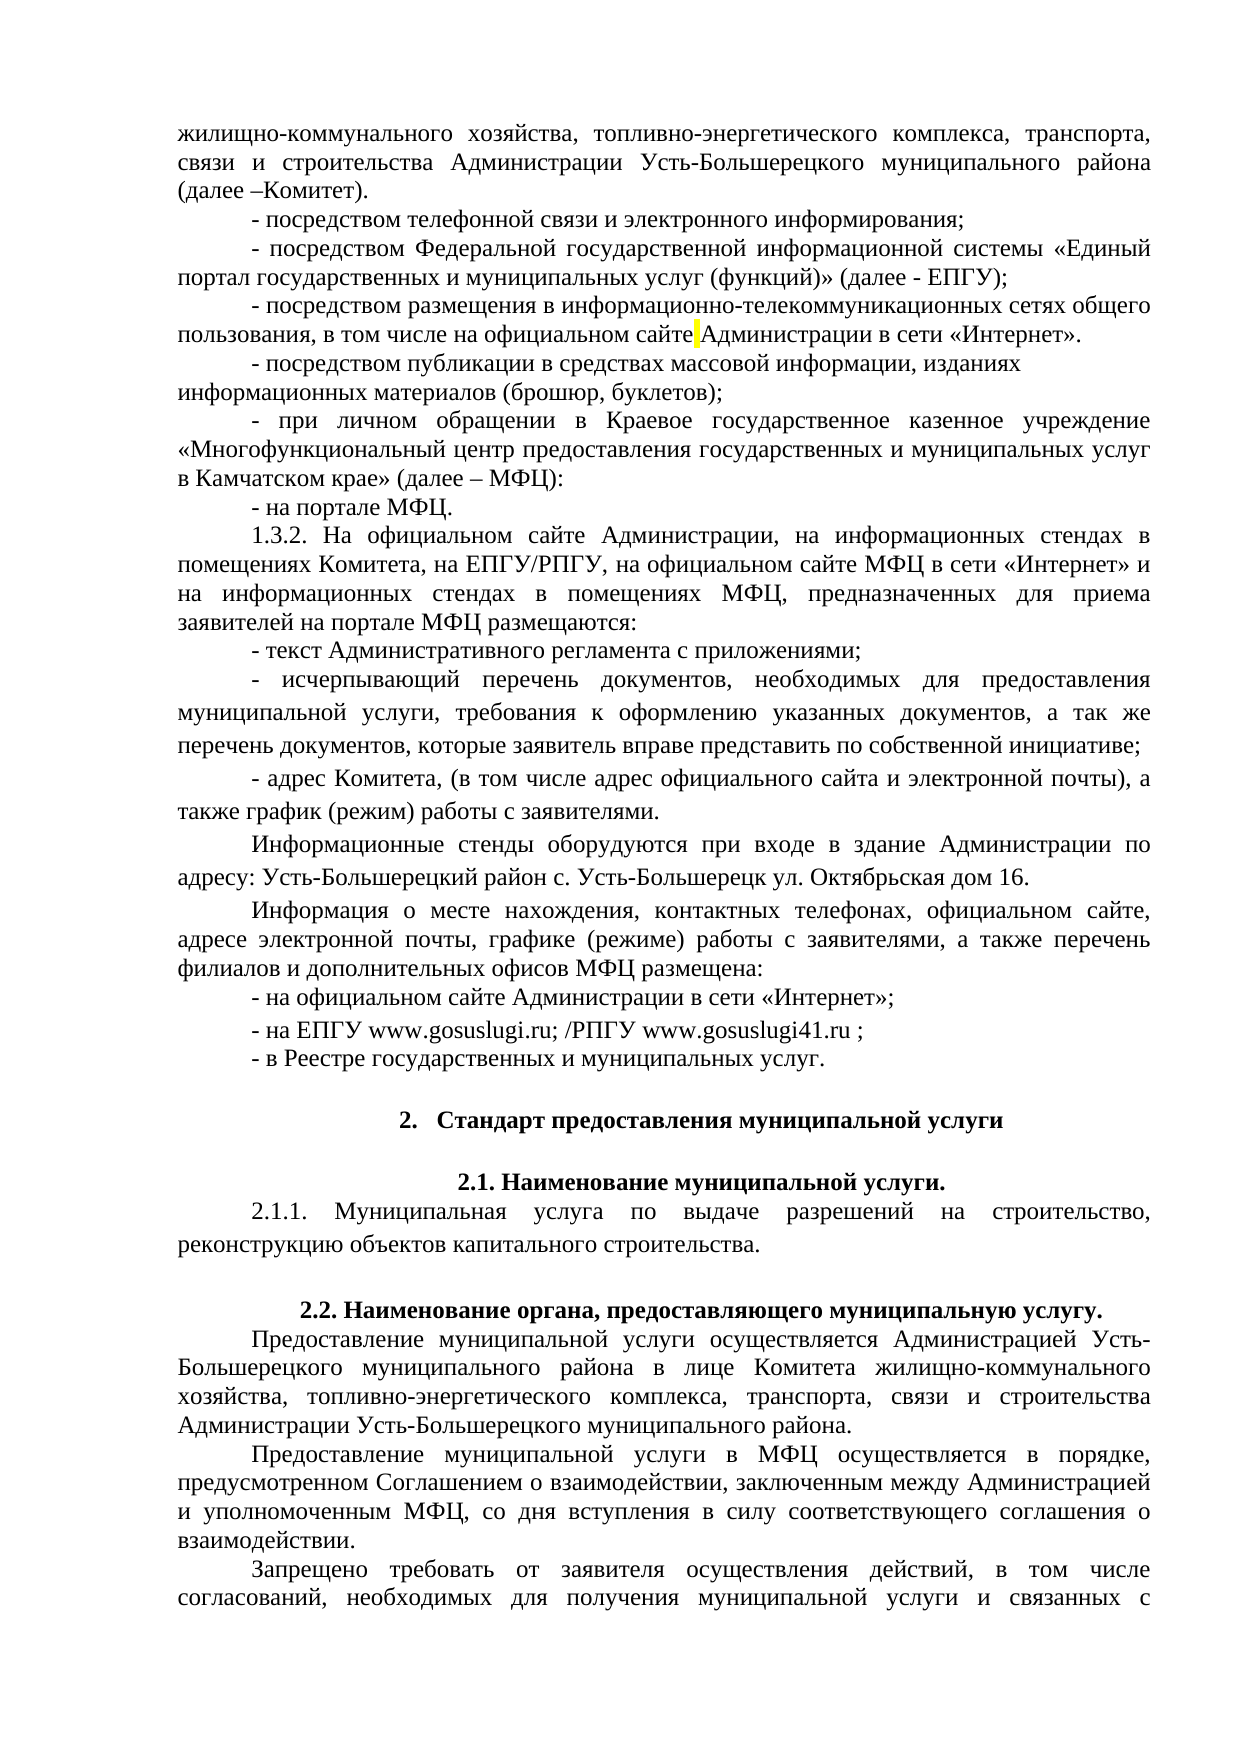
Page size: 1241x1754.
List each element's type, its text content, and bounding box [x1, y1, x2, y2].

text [177, 1554, 1152, 1611]
text - посредством публикации в средствах массовой информации, изданиях информационных материалов (брошюр, буклетов); [177, 348, 1152, 406]
text 1.3.2. На официальном сайте Администрации, на информационных стендах в помещениях Комитета, на ЕПГУ/РПГУ, на официальном сайте МФЦ в сети «Интернет» и на информационных стендах в помещениях МФЦ, предназначенных для приема заявителей на портале МФЦ размещаются: [177, 521, 1152, 636]
text - посредством телефонной связи и электронного информирования; [177, 204, 1152, 233]
text Информационные стенды оборудуются при входе в здание Администрации по адресу: Усть-Большерецкий район с. Усть-Большерецк ул. Октябрьская дом 16. [177, 829, 1152, 891]
text - текст Административного регламента с приложениями; [177, 636, 1152, 664]
text Предоставление муниципальной услуги осуществляется Администрацией Усть-Большерецкого муниципального района в лице Комитета жилищно-коммунального хозяйства, топливно-энергетического комплекса, транспорта, связи и строительства Администрации Усть-Большерецкого муниципального района. [177, 1324, 1152, 1439]
subtitle Стандарт предоставления муниципальной услуги [251, 1105, 1152, 1134]
subtitle 2.1. Наименование муниципальной услуги. [177, 1167, 1152, 1196]
subtitle 2.2. Наименование органа, предоставляющего муниципальную услугу. [177, 1295, 1152, 1324]
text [177, 118, 1152, 204]
text 2.1.1. Муниципальная услуга по выдаче разрешений на строительство, реконструкцию объектов капитального строительства. [177, 1196, 1152, 1258]
text - на официальном сайте Администрации в сети «Интернет»; [177, 982, 1152, 1011]
text - при личном обращении в Краевое государственное казенное учреждение «Многофункциональный центр предоставления государственных и муниципальных услуг в Камчатском крае» (далее – МФЦ): [177, 406, 1152, 492]
text - адрес Комитета, (в том числе адрес официального сайта и электронной почты), а также график (режим) работы с заявителями. [177, 763, 1152, 825]
text - посредством Федеральной государственной информационной системы «Единый портал государственных и муниципальных услуг (функций)» (далее - ЕПГУ); [177, 233, 1152, 291]
text - в Реестре государственных и муниципальных услуг. [177, 1043, 1152, 1072]
text Информация о месте нахождения, контактных телефонах, официальном сайте, адресе электронной почты, графике (режиме) работы с заявителями, а также перечень филиалов и дополнительных офисов МФЦ размещена: [177, 896, 1152, 982]
text Предоставление муниципальной услуги в МФЦ осуществляется в порядке, предусмотренном Соглашением о взаимодействии, заключенным между Администрацией и уполномоченным МФЦ, со дня вступления в силу соответствующего соглашения о взаимодействии. [177, 1439, 1152, 1554]
text - на портале МФЦ. [177, 492, 1152, 521]
text - исчерпывающий перечень документов, необходимых для предоставления муниципальной услуги, требования к оформлению указанных документов, а так же перечень документов, которые заявитель вправе представить по собственной инициативе; [177, 664, 1152, 759]
text - на ЕПГУ www.gosuslugi.ru; /РПГУ www.gosuslugi41.ru ; [177, 1015, 1152, 1043]
text - посредством размещения в информационно-телекоммуникационных сетях общего пользования, в том числе на официальном сайте Администрации в сети «Интернет». [177, 291, 1152, 348]
